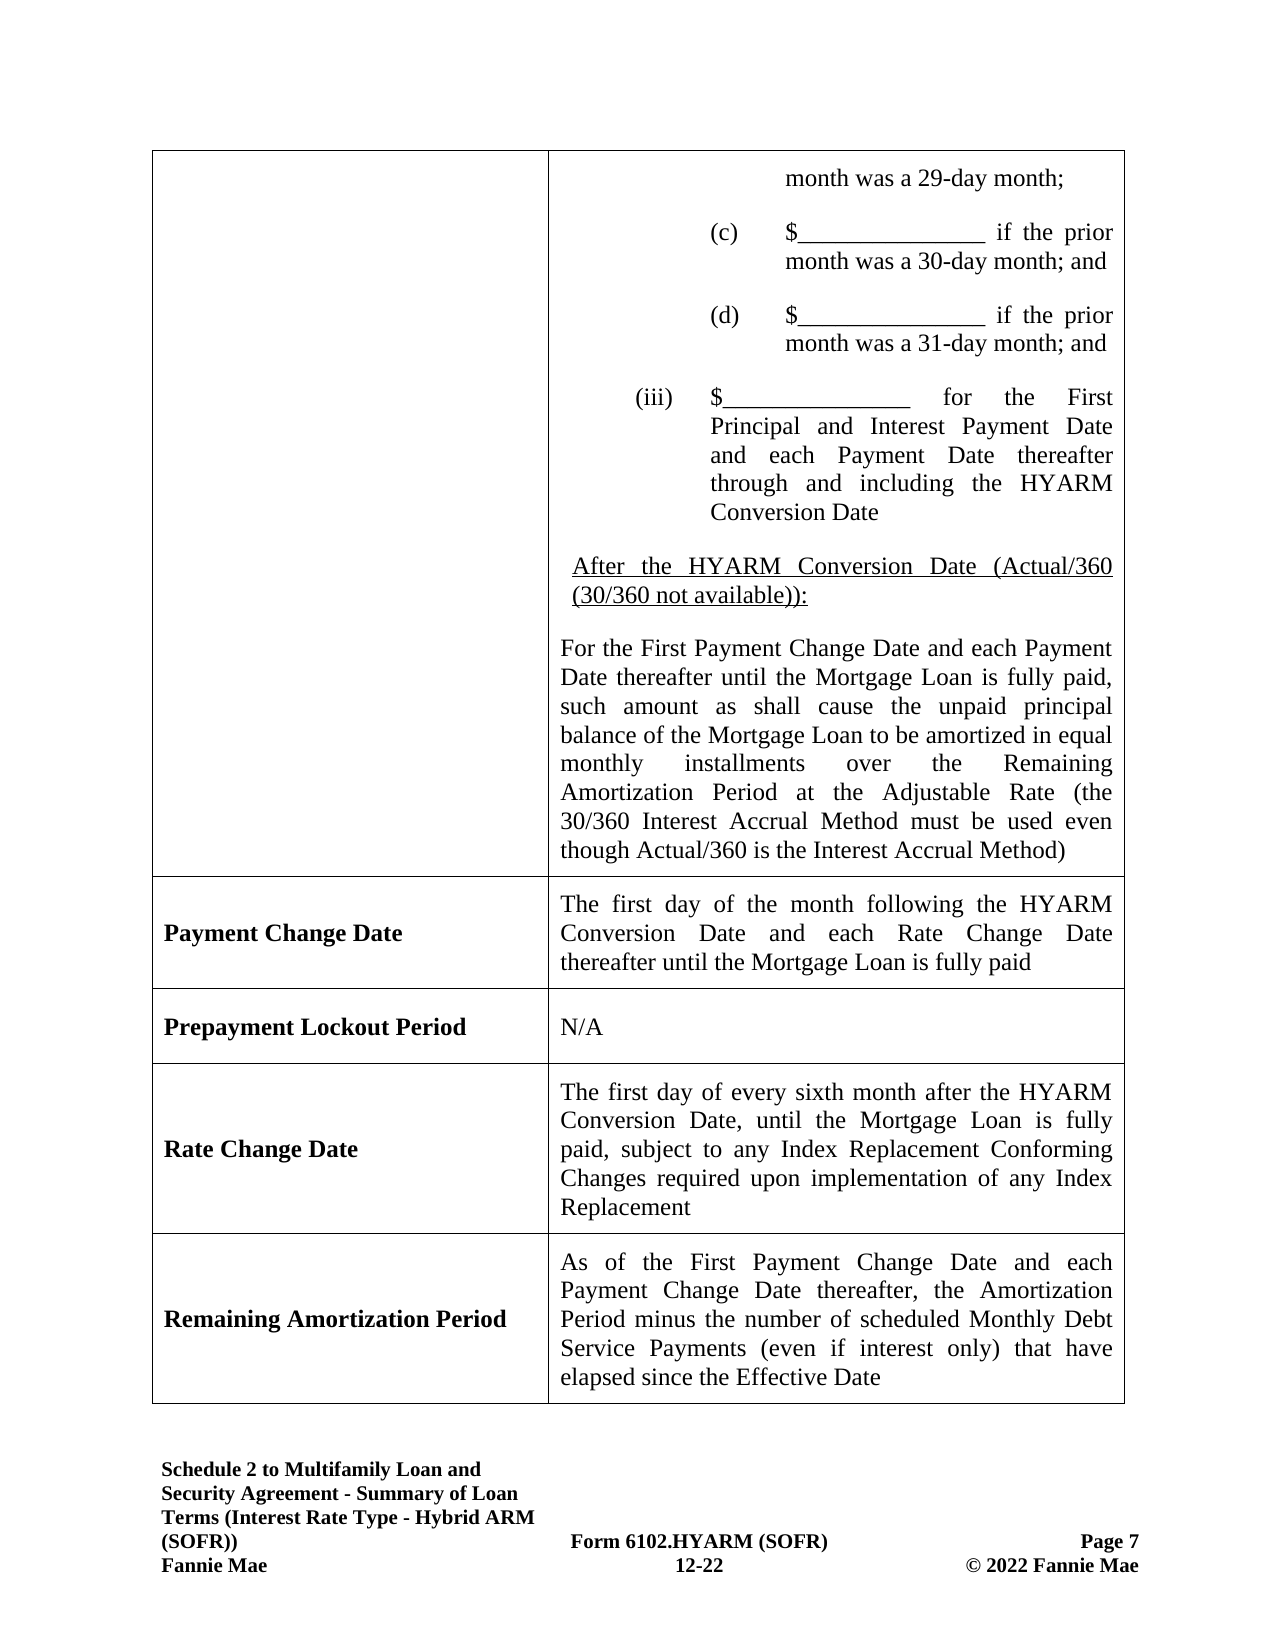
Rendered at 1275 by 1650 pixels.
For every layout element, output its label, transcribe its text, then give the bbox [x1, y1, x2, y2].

table_cell The first day of every sixth month after the HYARM Conversion Date, until the Mortgage Loan is fully paid, subject to any Index Replacement Conforming Changes required upon implementation of any Index Replacement [549, 1064, 1124, 1233]
table_cell Remaining Amortization Period [153, 1234, 548, 1403]
table_cell Payment Change Date [153, 877, 548, 988]
table_cell Prepayment Lockout Period [153, 989, 548, 1063]
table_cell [549, 151, 1124, 876]
table_cell The first day of the month following the HYARM Conversion Date and each Rate Change Date thereafter until the Mortgage Loan is fully paid [549, 877, 1124, 988]
table_cell N/A [549, 989, 1124, 1063]
table_cell As of the First Payment Change Date and each Payment Change Date thereafter, the Amortization Period minus the number of scheduled Monthly Debt Service Payments (even if interest only) that have elapsed since the Effective Date [549, 1234, 1124, 1403]
table_cell Rate Change Date [153, 1064, 548, 1233]
